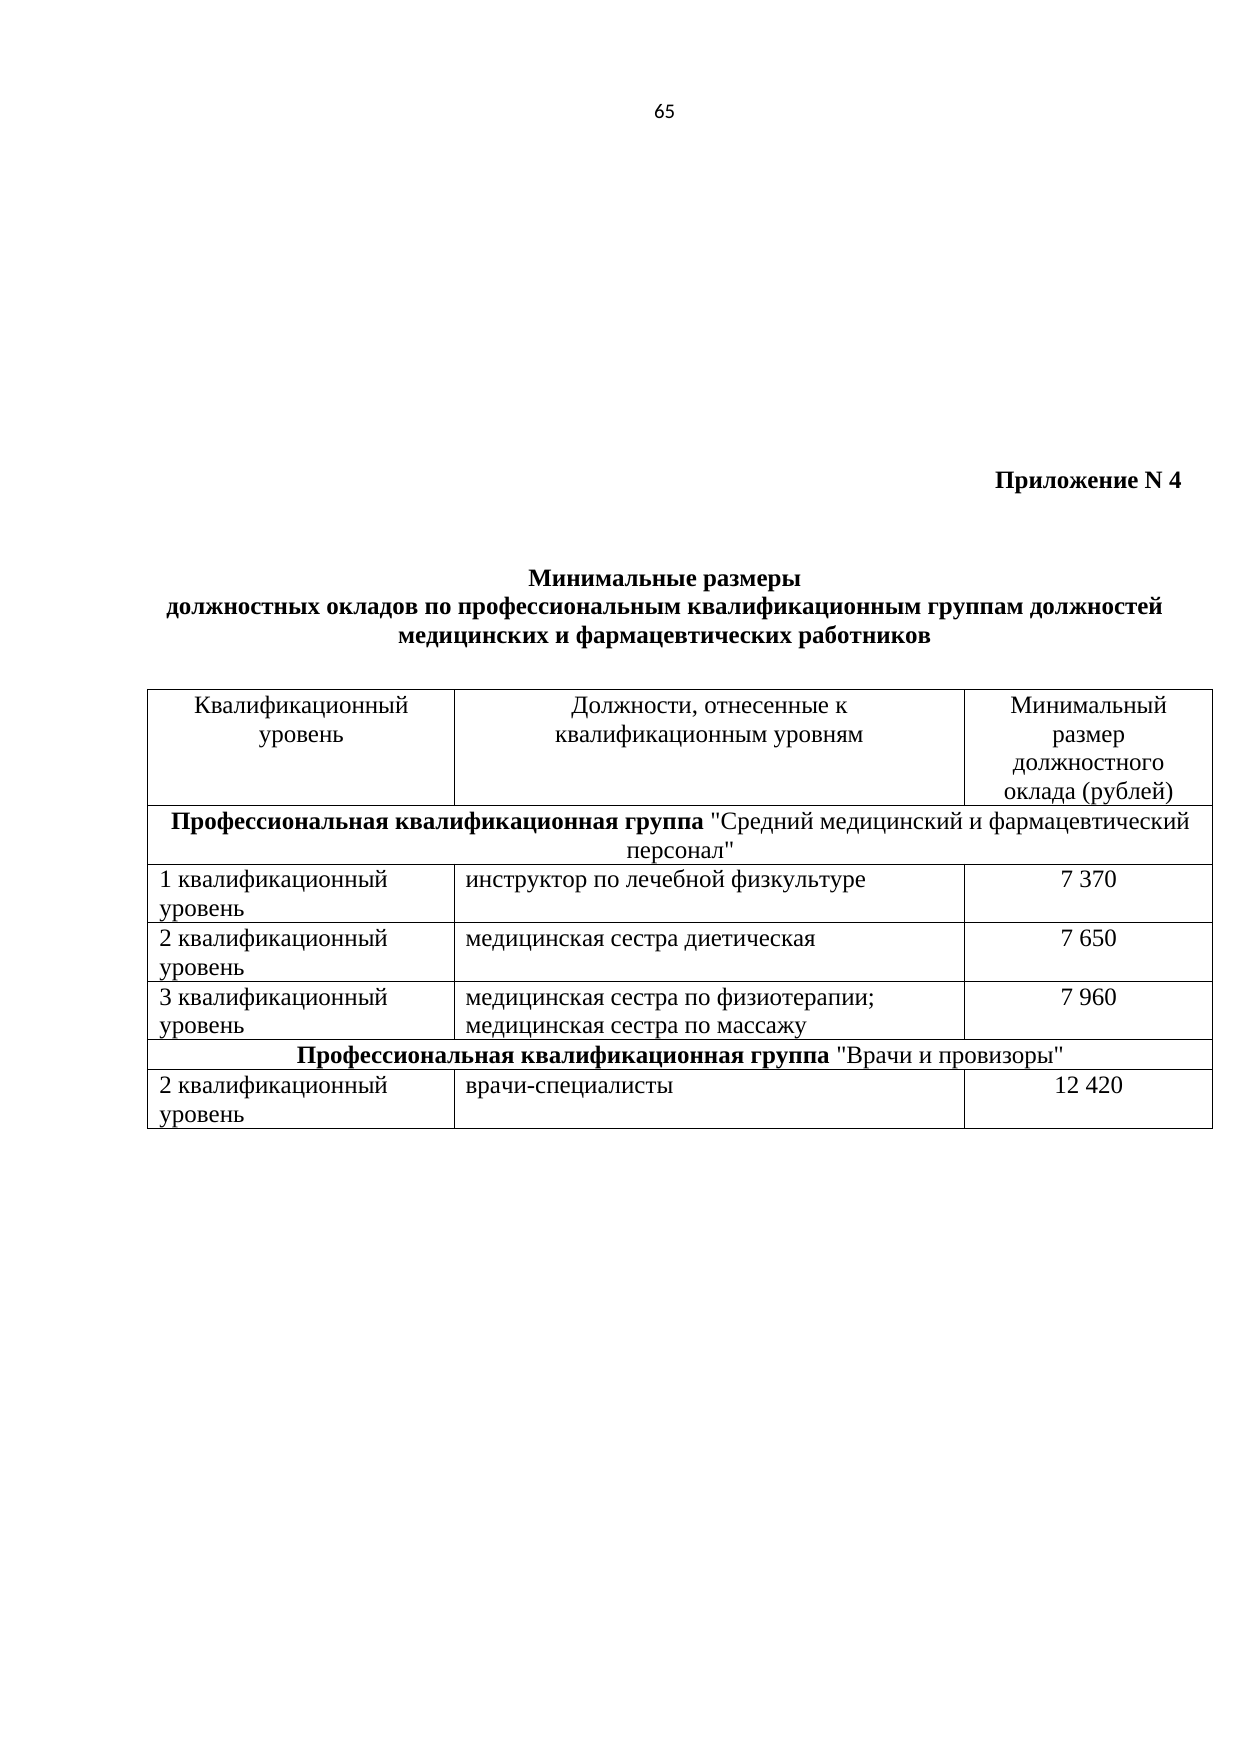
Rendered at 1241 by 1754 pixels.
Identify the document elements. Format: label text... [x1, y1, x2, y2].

text Минимальные размеры должностных окладов по профессиональным квалификационным группам должностей медицинских и фармацевтических работников [148, 563, 1181, 649]
table_cell медицинская сестра по физиотерапии; медицинская сестра по массажу [455, 982, 964, 1039]
table_cell врачи-специалисты [455, 1070, 964, 1127]
table_cell 7 650 [965, 923, 1212, 981]
table_cell Профессиональная квалификационная группа "Врачи и провизоры" [148, 1040, 1212, 1069]
table_header Квалификационный уровень [148, 690, 454, 805]
table_cell Профессиональная квалификационная группа "Средний медицинский и фармацевтический персонал" [148, 806, 1212, 863]
table_cell 2 квалификационный уровень [148, 923, 454, 981]
table_cell 1 квалификационный уровень [148, 865, 454, 922]
table_cell 2 квалификационный уровень [148, 1070, 454, 1127]
table_cell 12 420 [965, 1070, 1212, 1127]
table_cell 7 370 [965, 865, 1212, 922]
table_cell инструктор по лечебной физкультуре [455, 865, 964, 922]
table_header Должности, отнесенные к квалификационным уровням [455, 690, 964, 805]
table_cell 3 квалификационный уровень [148, 982, 454, 1039]
table_header Минимальный размер должностного оклада (рублей) [965, 690, 1212, 805]
text Приложение N 4 [148, 465, 1181, 494]
table_cell 7 960 [965, 982, 1212, 1039]
table_cell медицинская сестра диетическая [455, 923, 964, 981]
